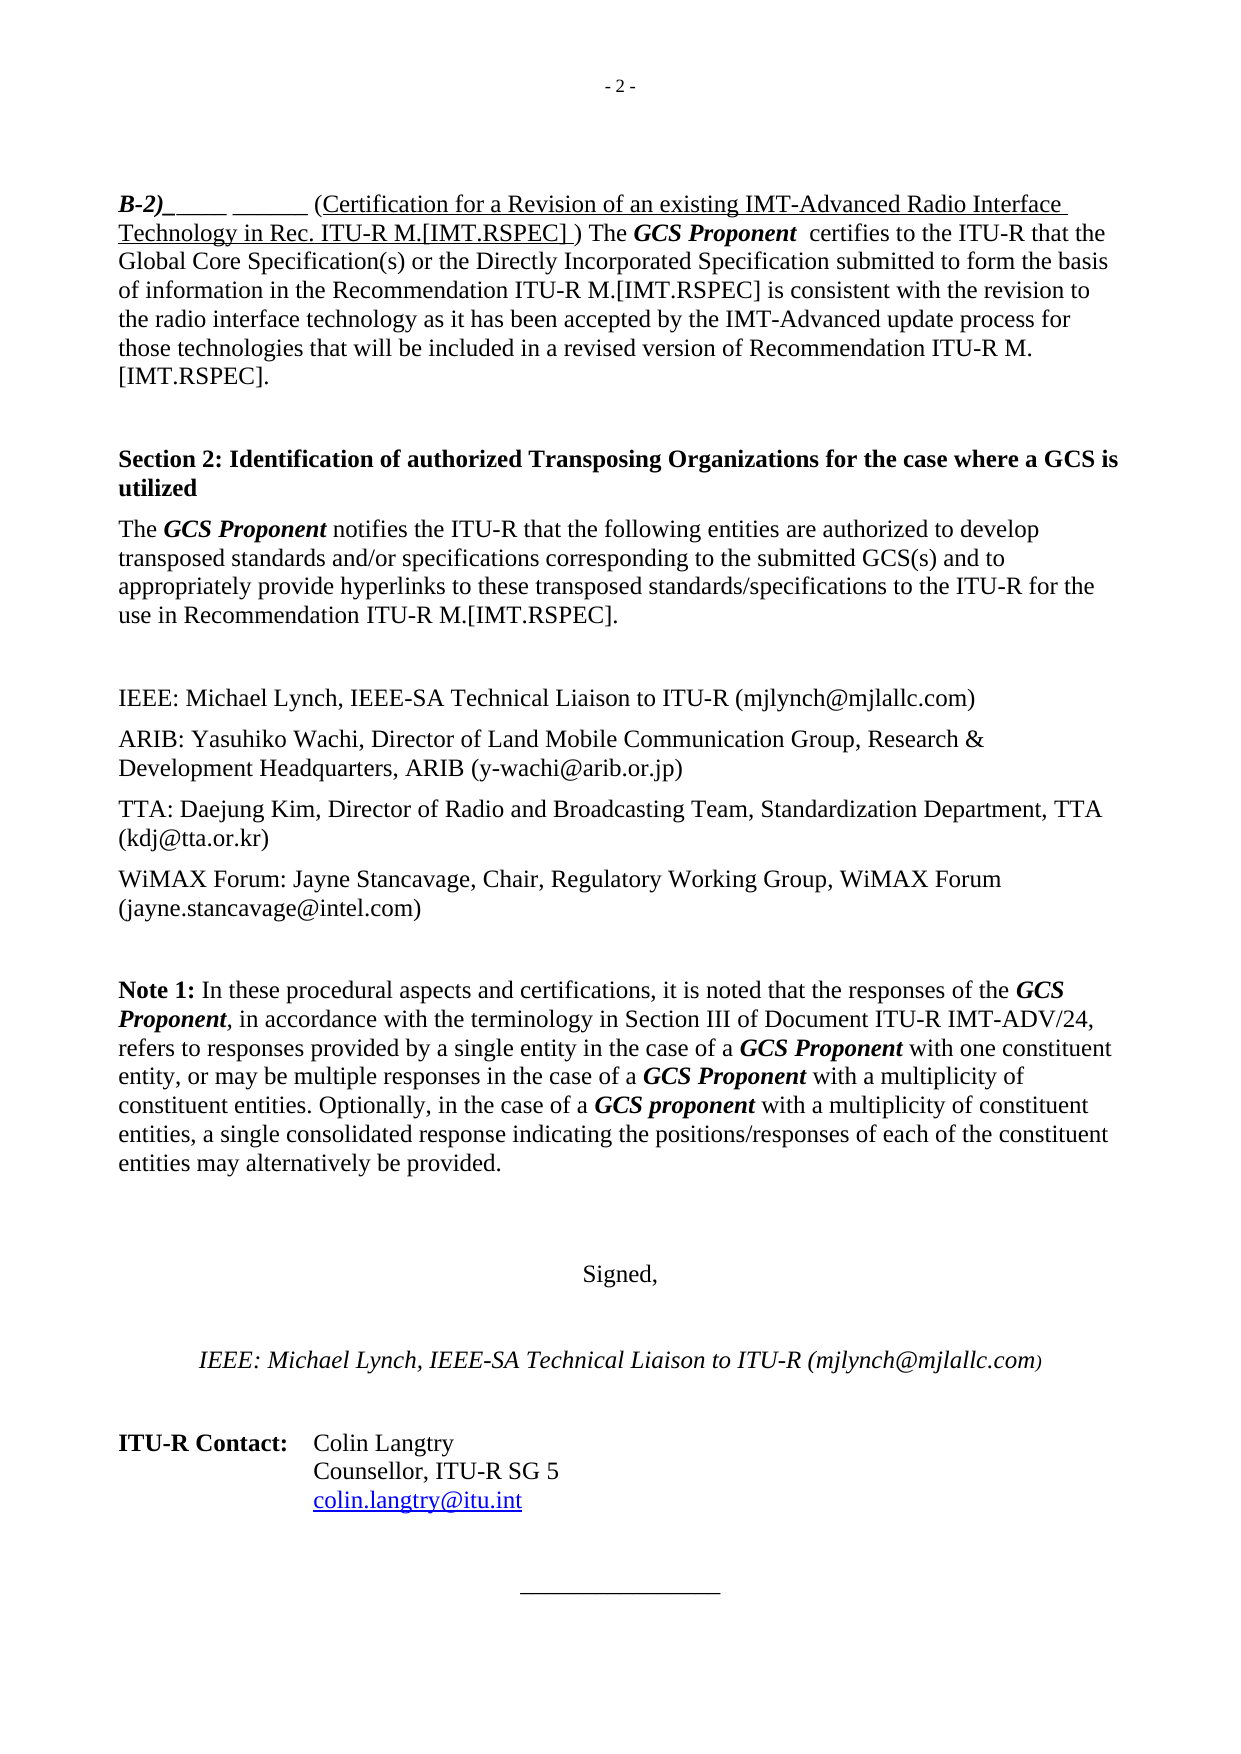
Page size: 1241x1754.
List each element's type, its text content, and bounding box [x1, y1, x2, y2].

text IEEE: Michael Lynch, IEEE-SA Technical Liaison to ITU-R (mjlynch@mjlallc.com) [118, 683, 1122, 711]
text Signed, [118, 1259, 1122, 1288]
text TTA: Daejung Kim, Director of Radio and Broadcasting Team, Standardization Department, TTA (kdj@tta.or.kr) [118, 794, 1122, 851]
text ITU-R Contact: Colin Langtry Counsellor, ITU-R SG 5 colin.langtry@itu.int [118, 1428, 1122, 1514]
text Note 1: In these procedural aspects and certifications, it is noted that the responses of the GCS Proponent, in accordance with the terminology in Section III of Document ITU-R IMT-ADV/24, refers to responses provided by a single entity in the case of a GCS Proponent with one constituent entity, or may be multiple responses in the case of a GCS Proponent with a multiplicity of constituent entities. Optionally, in the case of a GCS proponent with a multiplicity of constituent entities, a single consolidated response indicating the positions/responses of each of the constituent entities may alternatively be provided. [118, 975, 1122, 1176]
text The GCS Proponent notifies the ITU-R that the following entities are authorized to develop transposed standards and/or specifications corresponding to the submitted GCS(s) and to appropriately provide hyperlinks to these transposed standards/specifications to the ITU-R for the use in Recommendation ITU-R M.[IMT.RSPEC]. [118, 514, 1122, 629]
text IEEE: Michael Lynch, IEEE-SA Technical Liaison to ITU-R (mjlynch@mjlallc.com) [118, 1345, 1122, 1374]
text B-2)_____ ______ (Certification for a Revision of an existing IMT-Advanced Radio Interface Technology in Rec. ITU-R M.[IMT.RSPEC] ) The GCS Proponent certifies to the ITU-R that the Global Core Specification(s) or the Directly Incorporated Specification submitted to form the basis of information in the Recommendation ITU-R M.[IMT.RSPEC] is consistent with the revision to the radio interface technology as it has been accepted by the IMT-Advanced update process for those technologies that will be included in a revised version of Recommendation ITU-R M.[IMT.RSPEC]. [118, 189, 1122, 390]
text WiMAX Forum: Jayne Stancavage, Chair, Regulatory Working Group, WiMAX Forum (jayne.stancavage@intel.com) [118, 864, 1122, 921]
text ARIB: Yasuhiko Wachi, Director of Land Mobile Communication Group, Research & Development Headquarters, ARIB (y-wachi@arib.or.jp) [118, 724, 1122, 781]
text ________________ [118, 1568, 1122, 1596]
text Section 2: Identification of authorized Transposing Organizations for the case where a GCS is utilized [118, 444, 1122, 501]
